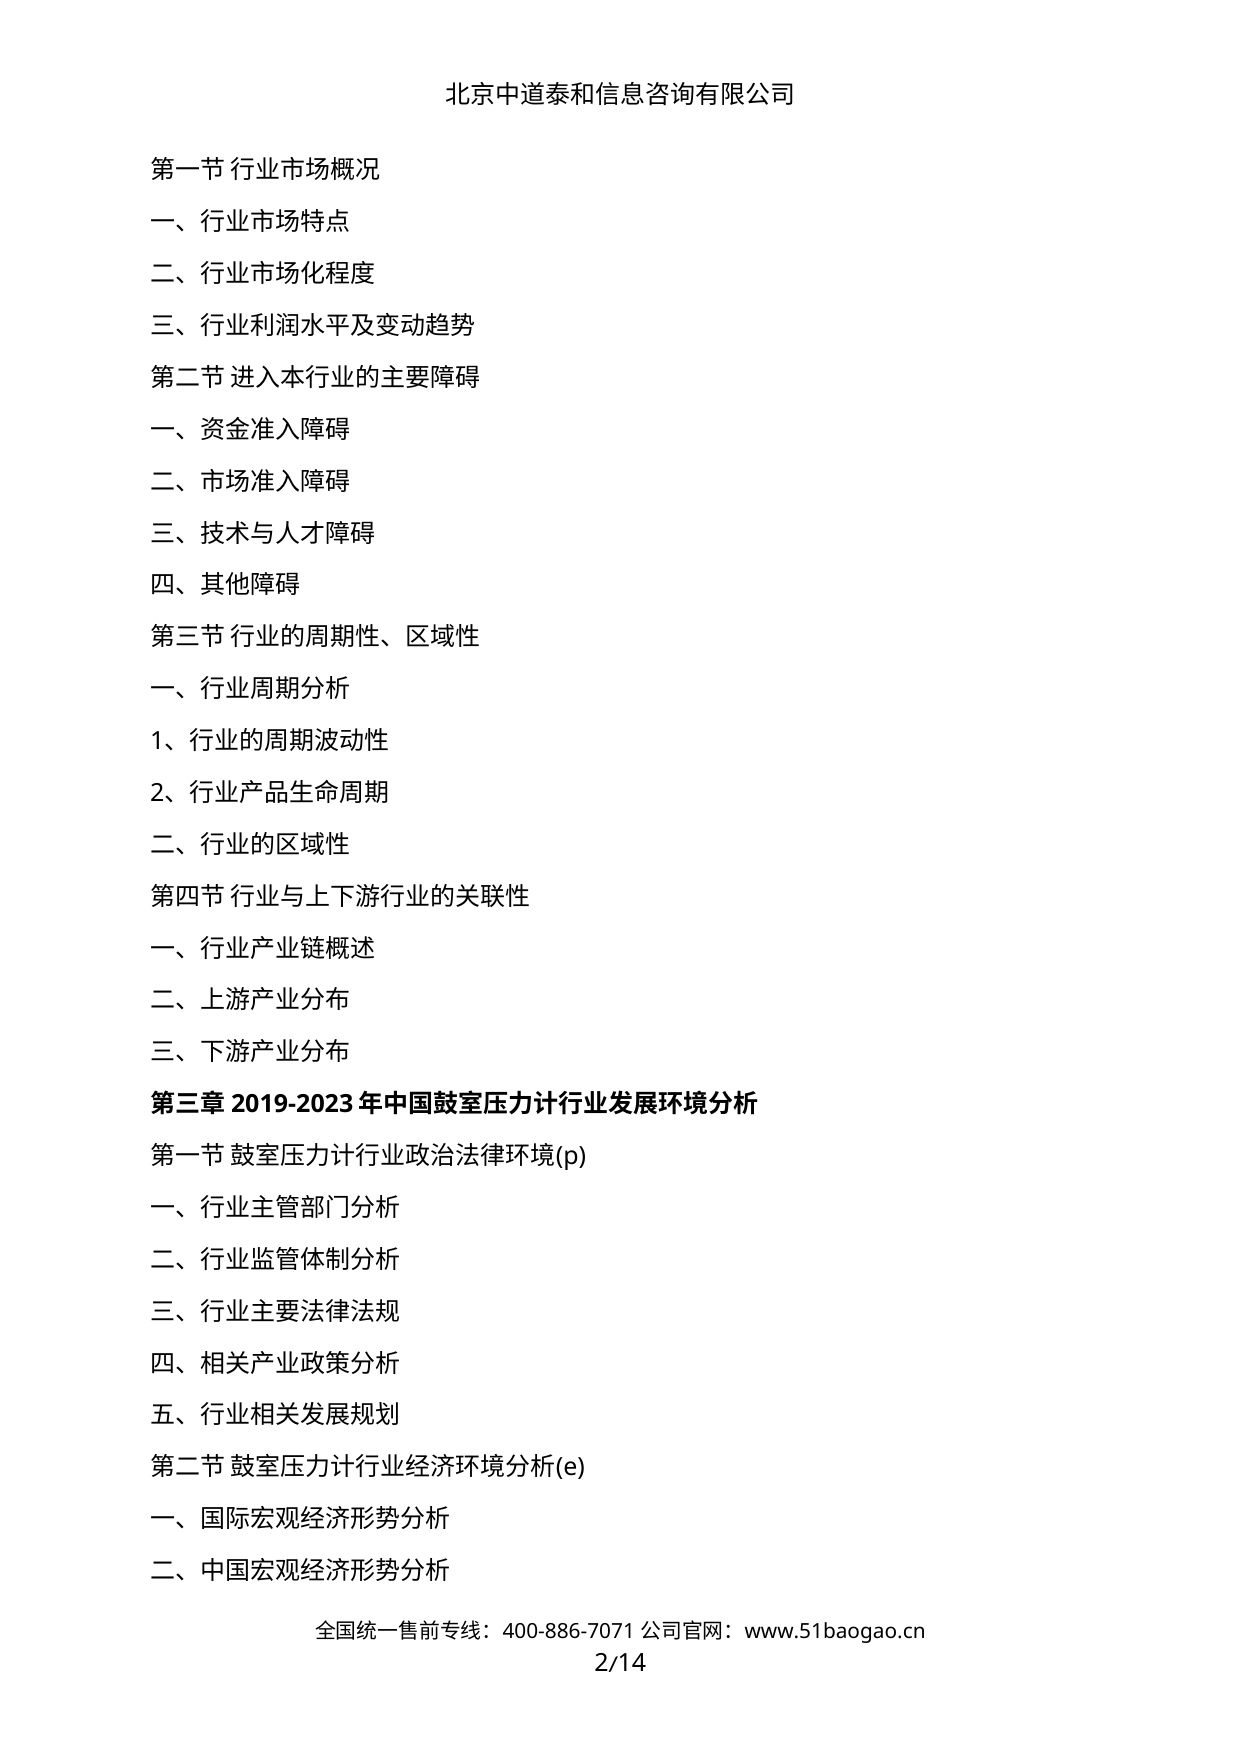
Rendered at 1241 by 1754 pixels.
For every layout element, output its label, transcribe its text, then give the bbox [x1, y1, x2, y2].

text 一、行业主管部门分析 [150, 1187, 1090, 1224]
text 一、国际宏观经济形势分析 [150, 1499, 1090, 1535]
text 二、中国宏观经济形势分析 [150, 1551, 1090, 1587]
text 第二节 鼓室压力计行业经济环境分析(e) [150, 1447, 1090, 1483]
text 四、其他障碍 [150, 565, 1090, 601]
text 三、行业利润水平及变动趋势 [150, 306, 1090, 342]
text 三、行业主要法律法规 [150, 1291, 1090, 1327]
text 二、上游产业分布 [150, 980, 1090, 1016]
text 第三章 2019-2023年中国鼓室压力计行业发展环境分析 [150, 1084, 1090, 1120]
text 1、行业的周期波动性 [150, 721, 1090, 757]
text 五、行业相关发展规划 [150, 1395, 1090, 1431]
text 2、行业产品生命周期 [150, 772, 1090, 809]
text 第二节 进入本行业的主要障碍 [150, 357, 1090, 394]
text 二、行业的区域性 [150, 824, 1090, 861]
text 第一节 行业市场概况 [150, 150, 1090, 186]
text 第三节 行业的周期性、区域性 [150, 617, 1090, 653]
text 一、行业产业链概述 [150, 928, 1090, 964]
text 一、资金准入障碍 [150, 409, 1090, 446]
text 一、行业周期分析 [150, 669, 1090, 705]
text 二、市场准入障碍 [150, 461, 1090, 497]
text 四、相关产业政策分析 [150, 1343, 1090, 1379]
text 三、技术与人才障碍 [150, 513, 1090, 549]
text 二、行业市场化程度 [150, 254, 1090, 290]
text 二、行业监管体制分析 [150, 1239, 1090, 1276]
text 第四节 行业与上下游行业的关联性 [150, 876, 1090, 912]
text 第一节 鼓室压力计行业政治法律环境(p) [150, 1136, 1090, 1172]
text 一、行业市场特点 [150, 202, 1090, 238]
text 三、下游产业分布 [150, 1032, 1090, 1068]
